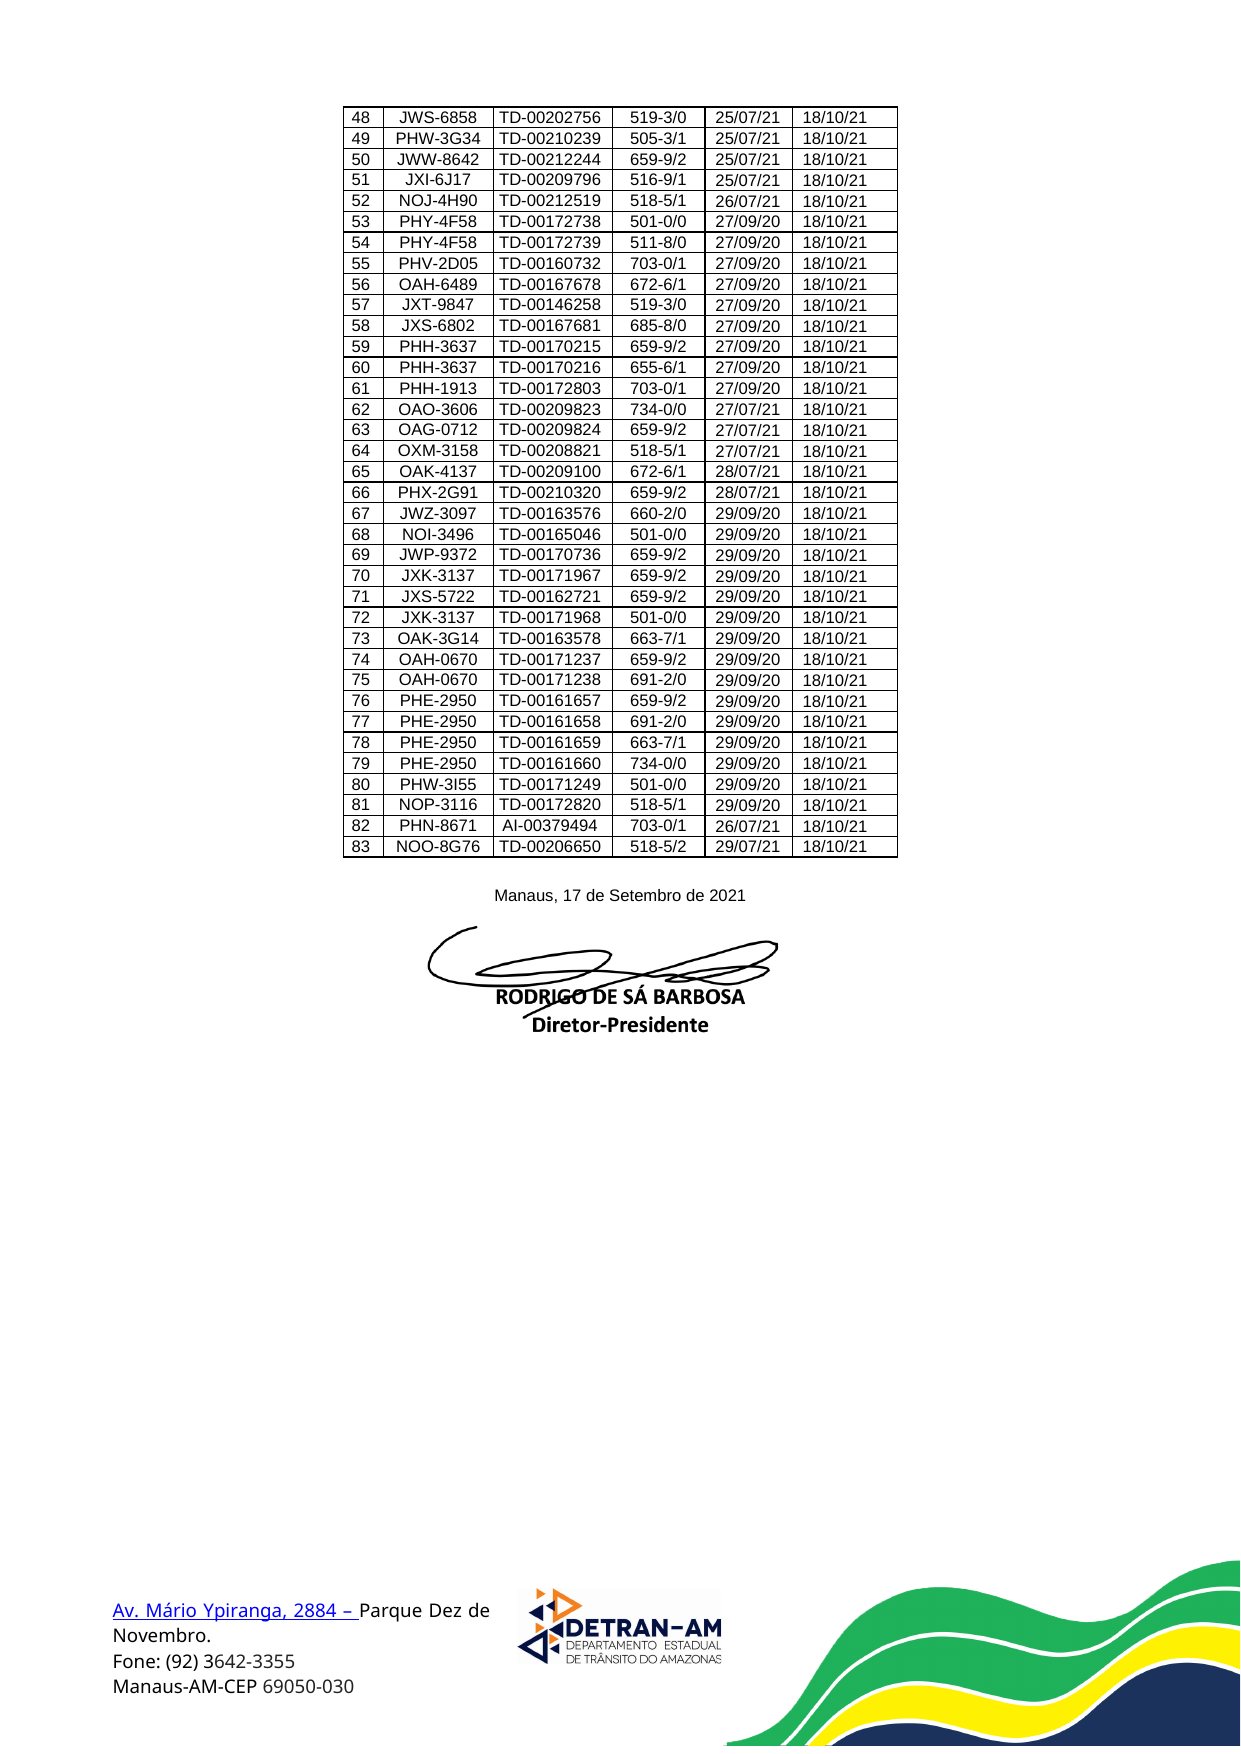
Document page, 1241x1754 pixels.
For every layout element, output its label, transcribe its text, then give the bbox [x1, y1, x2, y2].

table_cell 505-3/1 [613, 128, 704, 148]
table_cell 18/10/21 [793, 253, 897, 273]
table_cell 27/07/21 [706, 399, 792, 419]
table_cell 659-9/2 [613, 337, 704, 356]
table_cell 519-3/0 [613, 295, 704, 315]
table_cell OXM-3158 [384, 441, 493, 461]
table_cell 18/10/21 [793, 316, 897, 336]
table_cell OAH-0670 [384, 649, 493, 669]
table_cell 27/09/20 [706, 316, 792, 336]
table_cell 703-0/1 [613, 378, 704, 398]
table_cell TD-00167678 [494, 274, 612, 294]
table_cell 27/07/21 [706, 441, 792, 461]
table_cell TD-00170215 [494, 337, 612, 356]
table_cell 18/10/21 [793, 691, 897, 711]
table_cell 65 [344, 462, 383, 481]
table_cell 83 [344, 837, 383, 856]
table_cell PHN-8671 [384, 816, 493, 836]
table_cell 659-9/2 [613, 649, 704, 669]
table_cell JXK-3137 [384, 566, 493, 586]
table_cell JWZ-3097 [384, 503, 493, 523]
table_cell 50 [344, 149, 383, 169]
table_cell 29/09/20 [706, 545, 792, 565]
table_cell 25/07/21 [706, 128, 792, 148]
table_cell 27/09/20 [706, 212, 792, 231]
table_cell 659-9/2 [613, 545, 704, 565]
table_cell 659-9/2 [613, 566, 704, 586]
table_cell 18/10/21 [793, 712, 897, 731]
picture [517, 1588, 722, 1664]
table_cell 63 [344, 420, 383, 440]
table_cell 27/09/20 [706, 358, 792, 377]
table_cell 685-8/0 [613, 316, 704, 336]
table_cell 27/09/20 [706, 274, 792, 294]
table_cell 18/10/21 [793, 837, 897, 856]
table_cell JXS-5722 [384, 587, 493, 606]
table_cell 76 [344, 691, 383, 711]
table_cell TD-00170216 [494, 358, 612, 377]
table_cell 703-0/1 [613, 816, 704, 836]
table_cell 62 [344, 399, 383, 419]
table_cell 518-5/2 [613, 837, 704, 856]
table_cell 18/10/21 [793, 212, 897, 231]
table_cell 66 [344, 483, 383, 502]
table_cell PHE-2950 [384, 753, 493, 773]
table_cell 18/10/21 [793, 191, 897, 211]
table_cell 734-0/0 [613, 753, 704, 773]
table_cell 18/10/21 [793, 420, 897, 440]
table_cell 672-6/1 [613, 462, 704, 481]
table_cell NOI-3496 [384, 524, 493, 544]
table_cell 81 [344, 795, 383, 815]
table_cell 29/09/20 [706, 566, 792, 586]
table_cell PHV-2D05 [384, 253, 493, 273]
table_cell PHY-4F58 [384, 233, 493, 252]
table_cell TD-00171968 [494, 608, 612, 627]
table_cell TD-00202756 [494, 108, 612, 127]
table_cell 25/07/21 [706, 149, 792, 169]
table_cell 73 [344, 628, 383, 648]
table_cell 28/07/21 [706, 483, 792, 502]
table_cell TD-00172739 [494, 233, 612, 252]
table_cell 82 [344, 816, 383, 836]
table_cell 79 [344, 753, 383, 773]
table_cell PHX-2G91 [384, 483, 493, 502]
table_cell 663-7/1 [613, 628, 704, 648]
table_cell TD-00161658 [494, 712, 612, 731]
table_cell 78 [344, 733, 383, 752]
table_cell 18/10/21 [793, 816, 897, 836]
table_cell 29/09/20 [706, 587, 792, 606]
table_cell 70 [344, 566, 383, 586]
table_cell JXS-6802 [384, 316, 493, 336]
table_cell 29/09/20 [706, 524, 792, 544]
table_cell 659-9/2 [613, 587, 704, 606]
table_cell 49 [344, 128, 383, 148]
table_cell OAK-4137 [384, 462, 493, 481]
table_cell 55 [344, 253, 383, 273]
table_cell 18/10/21 [793, 108, 897, 127]
table_cell 25/07/21 [706, 108, 792, 127]
table_cell 29/09/20 [706, 712, 792, 731]
table_cell 57 [344, 295, 383, 315]
table_cell 518-5/1 [613, 441, 704, 461]
table_cell OAH-6489 [384, 274, 493, 294]
table_cell 18/10/21 [793, 274, 897, 294]
table_cell 29/07/21 [706, 837, 792, 856]
table_cell PHH-3637 [384, 358, 493, 377]
table_cell TD-00209796 [494, 170, 612, 190]
text Manaus, 17 de Setembro de 2021 [177, 885, 1063, 904]
table_cell 68 [344, 524, 383, 544]
table_cell TD-00146258 [494, 295, 612, 315]
table_cell TD-00160732 [494, 253, 612, 273]
table_cell 29/09/20 [706, 795, 792, 815]
table_cell TD-00162721 [494, 587, 612, 606]
table_cell TD-00210320 [494, 483, 612, 502]
table_cell 61 [344, 378, 383, 398]
table_cell TD-00212244 [494, 149, 612, 169]
table_cell TD-00161660 [494, 753, 612, 773]
table_cell 18/10/21 [793, 524, 897, 544]
table_cell 52 [344, 191, 383, 211]
table_cell 18/10/21 [793, 483, 897, 502]
table_cell 74 [344, 649, 383, 669]
table_cell TD-00167681 [494, 316, 612, 336]
table_cell 18/10/21 [793, 608, 897, 627]
table_cell 64 [344, 441, 383, 461]
table_cell 71 [344, 587, 383, 606]
table_cell 27/09/20 [706, 295, 792, 315]
table_cell 26/07/21 [706, 816, 792, 836]
table_cell JWP-9372 [384, 545, 493, 565]
picture [350, 923, 890, 1038]
table_cell TD-00171967 [494, 566, 612, 586]
table_cell 72 [344, 608, 383, 627]
table_cell 29/09/20 [706, 670, 792, 690]
table_cell TD-00170736 [494, 545, 612, 565]
table_cell TD-00171237 [494, 649, 612, 669]
table_cell 516-9/1 [613, 170, 704, 190]
table_cell OAG-0712 [384, 420, 493, 440]
table_cell TD-00212519 [494, 191, 612, 211]
picture [723, 1556, 1241, 1746]
table_cell 29/09/20 [706, 628, 792, 648]
table_cell 48 [344, 108, 383, 127]
table_cell PHE-2950 [384, 712, 493, 731]
table_cell 18/10/21 [793, 774, 897, 794]
table_cell 54 [344, 233, 383, 252]
table_cell 27/09/20 [706, 253, 792, 273]
table_cell OAO-3606 [384, 399, 493, 419]
table_cell 691-2/0 [613, 712, 704, 731]
table_cell 18/10/21 [793, 753, 897, 773]
table_cell 18/10/21 [793, 503, 897, 523]
table_cell AI-00379494 [494, 816, 612, 836]
table_cell 703-0/1 [613, 253, 704, 273]
table_cell 18/10/21 [793, 128, 897, 148]
table_cell TD-00172803 [494, 378, 612, 398]
table_cell 29/09/20 [706, 649, 792, 669]
table_cell 53 [344, 212, 383, 231]
table_cell 663-7/1 [613, 733, 704, 752]
table_cell 18/10/21 [793, 587, 897, 606]
table_cell 18/10/21 [793, 149, 897, 169]
table_cell JWW-8642 [384, 149, 493, 169]
table_cell 27/09/20 [706, 233, 792, 252]
table_cell TD-00171249 [494, 774, 612, 794]
table_cell 18/10/21 [793, 462, 897, 481]
table_cell 691-2/0 [613, 670, 704, 690]
table_cell 80 [344, 774, 383, 794]
table_cell 659-9/2 [613, 691, 704, 711]
table_cell 518-5/1 [613, 795, 704, 815]
table_cell 59 [344, 337, 383, 356]
table_cell TD-00172820 [494, 795, 612, 815]
table_cell 501-0/0 [613, 774, 704, 794]
table_cell 58 [344, 316, 383, 336]
table_cell 501-0/0 [613, 212, 704, 231]
table_cell 18/10/21 [793, 795, 897, 815]
table_cell 29/09/20 [706, 774, 792, 794]
table_cell 26/07/21 [706, 191, 792, 211]
table_cell TD-00209100 [494, 462, 612, 481]
table_cell 67 [344, 503, 383, 523]
table_cell 18/10/21 [793, 358, 897, 377]
table_cell 18/10/21 [793, 566, 897, 586]
table_cell 501-0/0 [613, 524, 704, 544]
table_cell 56 [344, 274, 383, 294]
table_cell JXI-6J17 [384, 170, 493, 190]
table_cell TD-00161657 [494, 691, 612, 711]
table_cell 29/09/20 [706, 503, 792, 523]
table_cell JWS-6858 [384, 108, 493, 127]
table_cell 659-9/2 [613, 420, 704, 440]
table_cell NOO-8G76 [384, 837, 493, 856]
table_cell 29/09/20 [706, 608, 792, 627]
table_cell 18/10/21 [793, 233, 897, 252]
table_cell OAK-3G14 [384, 628, 493, 648]
table_cell PHH-1913 [384, 378, 493, 398]
table_cell OAH-0670 [384, 670, 493, 690]
table_cell 18/10/21 [793, 649, 897, 669]
table_cell JXT-9847 [384, 295, 493, 315]
table_cell PHW-3I55 [384, 774, 493, 794]
table_cell 18/10/21 [793, 441, 897, 461]
table_cell 18/10/21 [793, 170, 897, 190]
table_cell 18/10/21 [793, 295, 897, 315]
table_cell 25/07/21 [706, 170, 792, 190]
table_cell 69 [344, 545, 383, 565]
table_cell PHE-2950 [384, 733, 493, 752]
table_cell 734-0/0 [613, 399, 704, 419]
table_cell TD-00163576 [494, 503, 612, 523]
table_cell TD-00172738 [494, 212, 612, 231]
table_cell 60 [344, 358, 383, 377]
table_cell TD-00208821 [494, 441, 612, 461]
table_cell NOJ-4H90 [384, 191, 493, 211]
table_cell PHW-3G34 [384, 128, 493, 148]
table_cell 27/09/20 [706, 337, 792, 356]
table_cell 660-2/0 [613, 503, 704, 523]
table_cell 655-6/1 [613, 358, 704, 377]
table_cell 659-9/2 [613, 483, 704, 502]
table_cell 518-5/1 [613, 191, 704, 211]
table_cell 18/10/21 [793, 399, 897, 419]
table_cell TD-00209823 [494, 399, 612, 419]
table_cell 28/07/21 [706, 462, 792, 481]
table_cell 29/09/20 [706, 733, 792, 752]
table_cell TD-00171238 [494, 670, 612, 690]
table_cell JXK-3137 [384, 608, 493, 627]
table_cell TD-00163578 [494, 628, 612, 648]
table_cell 501-0/0 [613, 608, 704, 627]
table_cell 519-3/0 [613, 108, 704, 127]
table_cell TD-00161659 [494, 733, 612, 752]
table_cell TD-00165046 [494, 524, 612, 544]
table_cell TD-00210239 [494, 128, 612, 148]
table_cell 27/07/21 [706, 420, 792, 440]
table_cell PHH-3637 [384, 337, 493, 356]
table_cell NOP-3116 [384, 795, 493, 815]
table_cell TD-00206650 [494, 837, 612, 856]
table_cell 29/09/20 [706, 691, 792, 711]
table_cell 18/10/21 [793, 628, 897, 648]
table_cell 75 [344, 670, 383, 690]
table_cell 511-8/0 [613, 233, 704, 252]
table_cell PHE-2950 [384, 691, 493, 711]
table_cell 18/10/21 [793, 378, 897, 398]
table_cell 27/09/20 [706, 378, 792, 398]
table_cell 77 [344, 712, 383, 731]
table_cell 51 [344, 170, 383, 190]
table_cell 18/10/21 [793, 545, 897, 565]
table_cell 672-6/1 [613, 274, 704, 294]
table_cell 18/10/21 [793, 670, 897, 690]
table_cell 659-9/2 [613, 149, 704, 169]
table_cell PHY-4F58 [384, 212, 493, 231]
table_cell 18/10/21 [793, 337, 897, 356]
table_cell 29/09/20 [706, 753, 792, 773]
table_cell 18/10/21 [793, 733, 897, 752]
table_cell TD-00209824 [494, 420, 612, 440]
